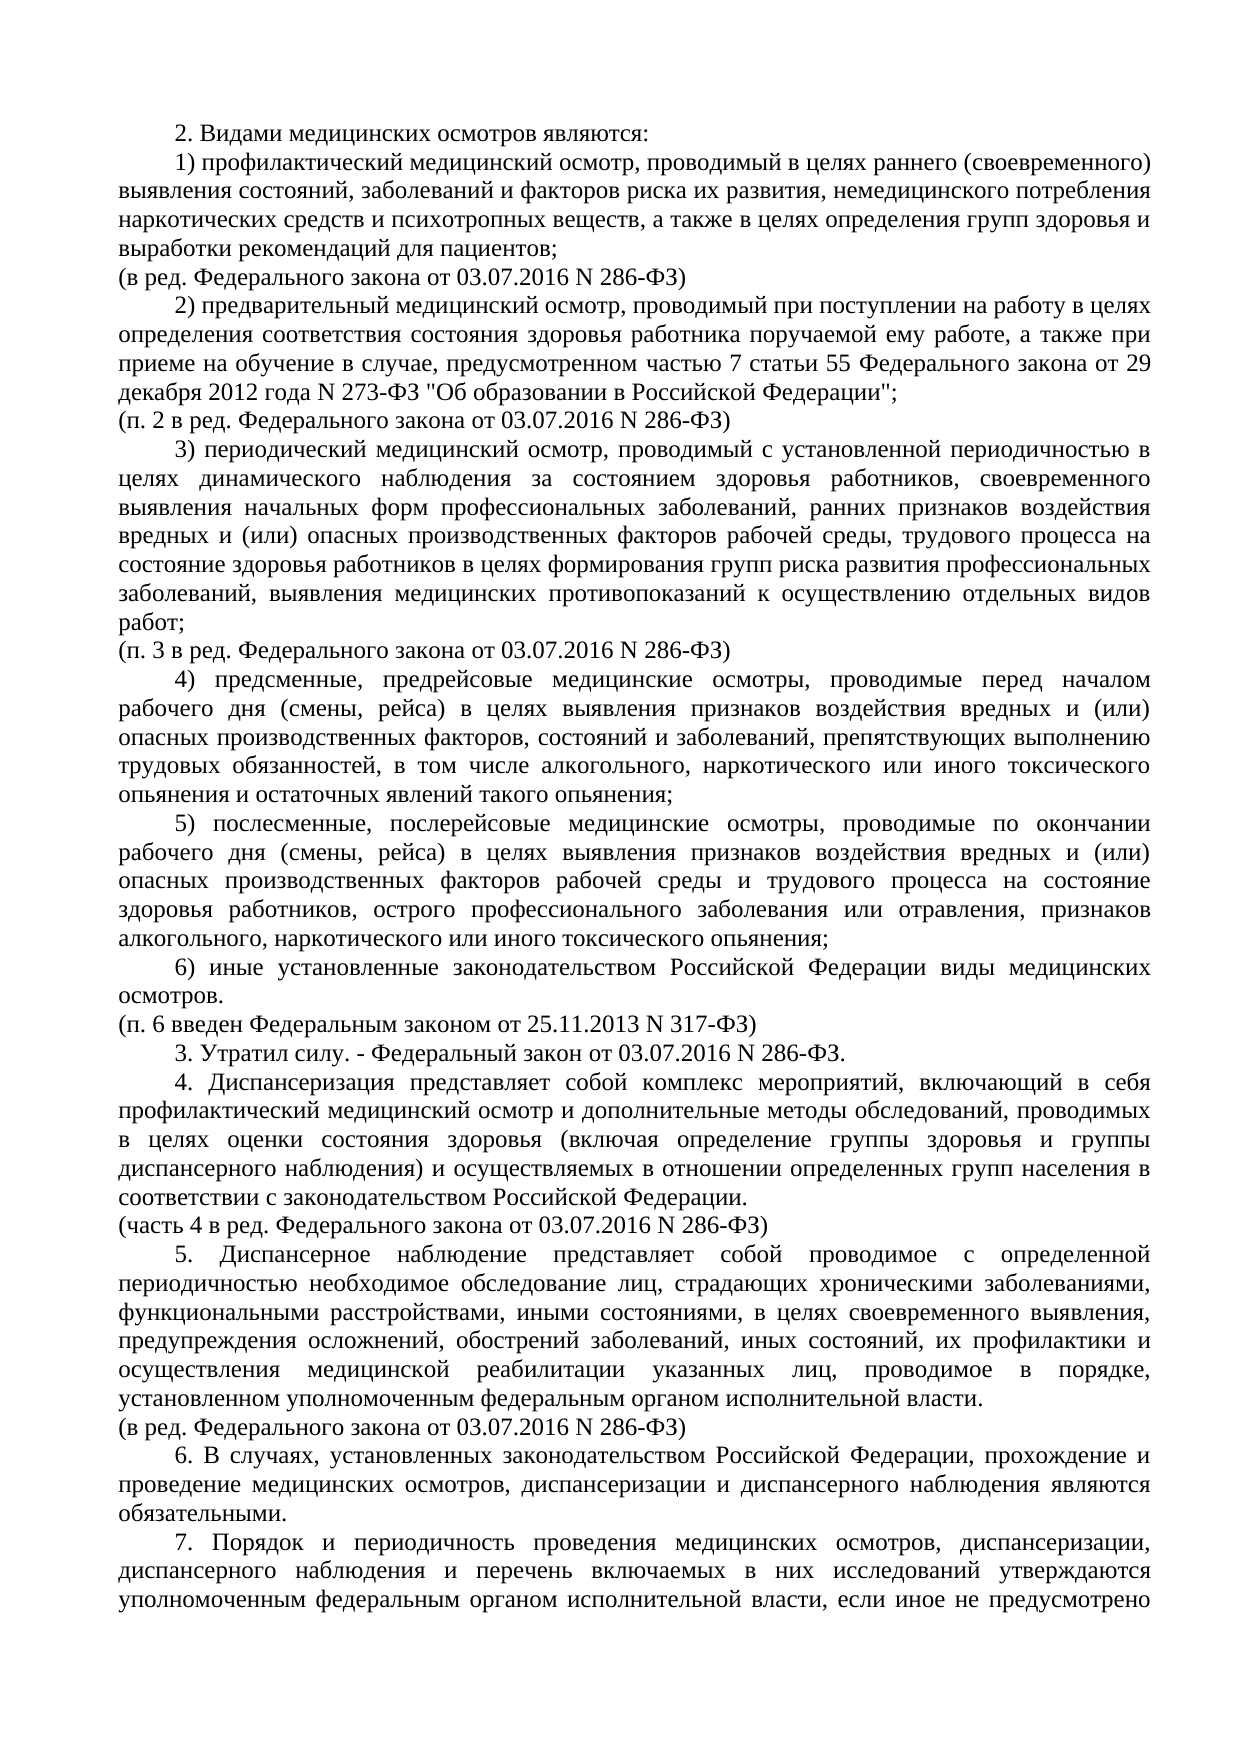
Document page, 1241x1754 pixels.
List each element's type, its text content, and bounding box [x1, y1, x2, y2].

text 5. Диспансерное наблюдение представляет собой проводимое с определенной периодичностью необходимое обследование лиц, страдающих хроническими заболеваниями, функциональными расстройствами, иными состояниями, в целях своевременного выявления, предупреждения осложнений, обострений заболеваний, иных состояний, их профилактики и осуществления медицинской реабилитации указанных лиц, проводимое в порядке, установленном уполномоченным федеральным органом исполнительной власти. [118, 1239, 1152, 1412]
text 3. Утратил силу. - Федеральный закон от 03.07.2016 N 286-ФЗ. [118, 1038, 1152, 1067]
text 6. В случаях, установленных законодательством Российской Федерации, прохождение и проведение медицинских осмотров, диспансеризации и диспансерного наблюдения являются обязательными. [118, 1441, 1152, 1527]
text 5) послесменные, послерейсовые медицинские осмотры, проводимые по окончании рабочего дня (смены, рейса) в целях выявления признаков воздействия вредных и (или) опасных производственных факторов рабочей среды и трудового процесса на состояние здоровья работников, острого профессионального заболевания или отравления, признаков алкогольного, наркотического или иного токсического опьянения; [118, 808, 1152, 952]
text (п. 6 введен Федеральным законом от 25.11.2013 N 317-ФЗ) [118, 1009, 1152, 1038]
text 6) иные установленные законодательством Российской Федерации виды медицинских осмотров. [118, 952, 1152, 1009]
text 3) периодический медицинский осмотр, проводимый с установленной периодичностью в целях динамического наблюдения за состоянием здоровья работников, своевременного выявления начальных форм профессиональных заболеваний, ранних признаков воздействия вредных и (или) опасных производственных факторов рабочей среды, трудового процесса на состояние здоровья работников в целях формирования групп риска развития профессиональных заболеваний, выявления медицинских противопоказаний к осуществлению отдельных видов работ; [118, 434, 1152, 636]
text (п. 2 в ред. Федерального закона от 03.07.2016 N 286-ФЗ) [118, 406, 1152, 434]
text 1) профилактический медицинский осмотр, проводимый в целях раннего (своевременного) выявления состояний, заболеваний и факторов риска их развития, немедицинского потребления наркотических средств и психотропных веществ, а также в целях определения групп здоровья и выработки рекомендаций для пациентов; [118, 147, 1152, 262]
text 4. Диспансеризация представляет собой комплекс мероприятий, включающий в себя профилактический медицинский осмотр и дополнительные методы обследований, проводимых в целях оценки состояния здоровья (включая определение группы здоровья и группы диспансерного наблюдения) и осуществляемых в отношении определенных групп населения в соответствии с законодательством Российской Федерации. [118, 1067, 1152, 1211]
text 2) предварительный медицинский осмотр, проводимый при поступлении на работу в целях определения соответствия состояния здоровья работника поручаемой ему работе, а также при приеме на обучение в случае, предусмотренном частью 7 статьи 55 Федерального закона от 29 декабря 2012 года N 273-ФЗ "Об образовании в Российской Федерации"; [118, 291, 1152, 406]
text 2. Видами медицинских осмотров являются: [118, 118, 1152, 147]
text 4) предсменные, предрейсовые медицинские осмотры, проводимые перед началом рабочего дня (смены, рейса) в целях выявления признаков воздействия вредных и (или) опасных производственных факторов, состояний и заболеваний, препятствующих выполнению трудовых обязанностей, в том числе алкогольного, наркотического или иного токсического опьянения и остаточных явлений такого опьянения; [118, 664, 1152, 808]
text (часть 4 в ред. Федерального закона от 03.07.2016 N 286-ФЗ) [118, 1211, 1152, 1239]
text (в ред. Федерального закона от 03.07.2016 N 286-ФЗ) [118, 262, 1152, 291]
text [118, 1527, 1152, 1613]
text (в ред. Федерального закона от 03.07.2016 N 286-ФЗ) [118, 1412, 1152, 1441]
text (п. 3 в ред. Федерального закона от 03.07.2016 N 286-ФЗ) [118, 636, 1152, 664]
